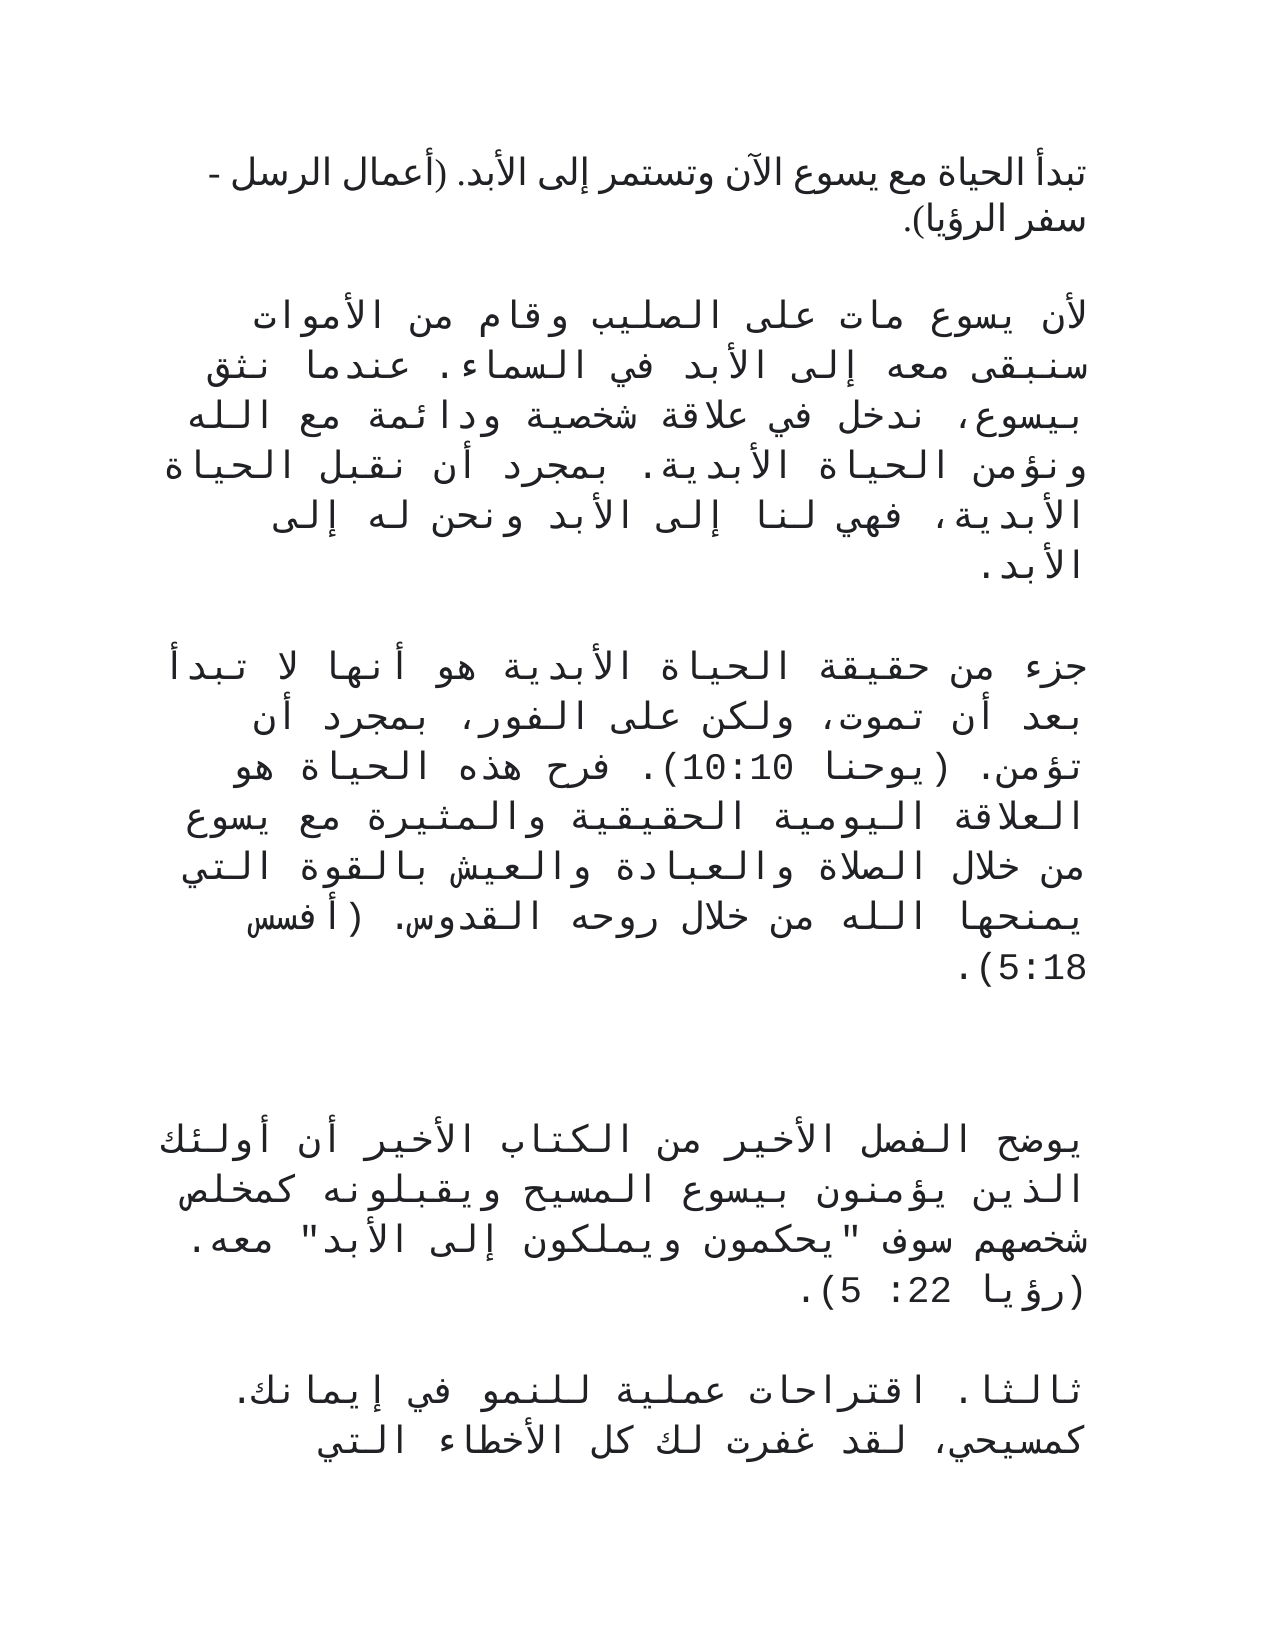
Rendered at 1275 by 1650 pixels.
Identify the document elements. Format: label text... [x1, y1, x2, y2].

text يوضح الفصل الأخير من الكتاب الأخير أن أولئك الذين يؤمنون بيسوع المسيح ويقبلونه كمخلص شخصهم سوف "يحكمون ويملكون إلى الأبد" معه. (رؤيا 22: 5). [150, 1114, 1087, 1314]
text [150, 1365, 1087, 1465]
text جزء من حقيقة الحياة الأبدية هو أنها لا تبدأ بعد أن تموت، ولكن على الفور، بمجرد أن تؤمن. (يوحنا 10:10). فرح هذه الحياة هو العلاقة اليومية الحقيقية والمثيرة مع يسوع من خلال الصلاة والعبادة والعيش بالقوة التي يمنحها الله من خلال روحه القدوس. (أفسس 5:18). [150, 641, 1087, 991]
text لأن يسوع مات على الصليب وقام من الأموات سنبقى معه إلى الأبد في السماء. عندما نثق بيسوع، ندخل في علاقة شخصية ودائمة مع الله ونؤمن الحياة الأبدية. بمجرد أن نقبل الحياة الأبدية، فهي لنا إلى الأبد ونحن له إلى الأبد. [150, 290, 1087, 590]
subtitle تبدأ الحياة مع يسوع الآن وتستمر إلى الأبد. (أعمال الرسل - سفر الرؤيا). [150, 150, 1087, 240]
